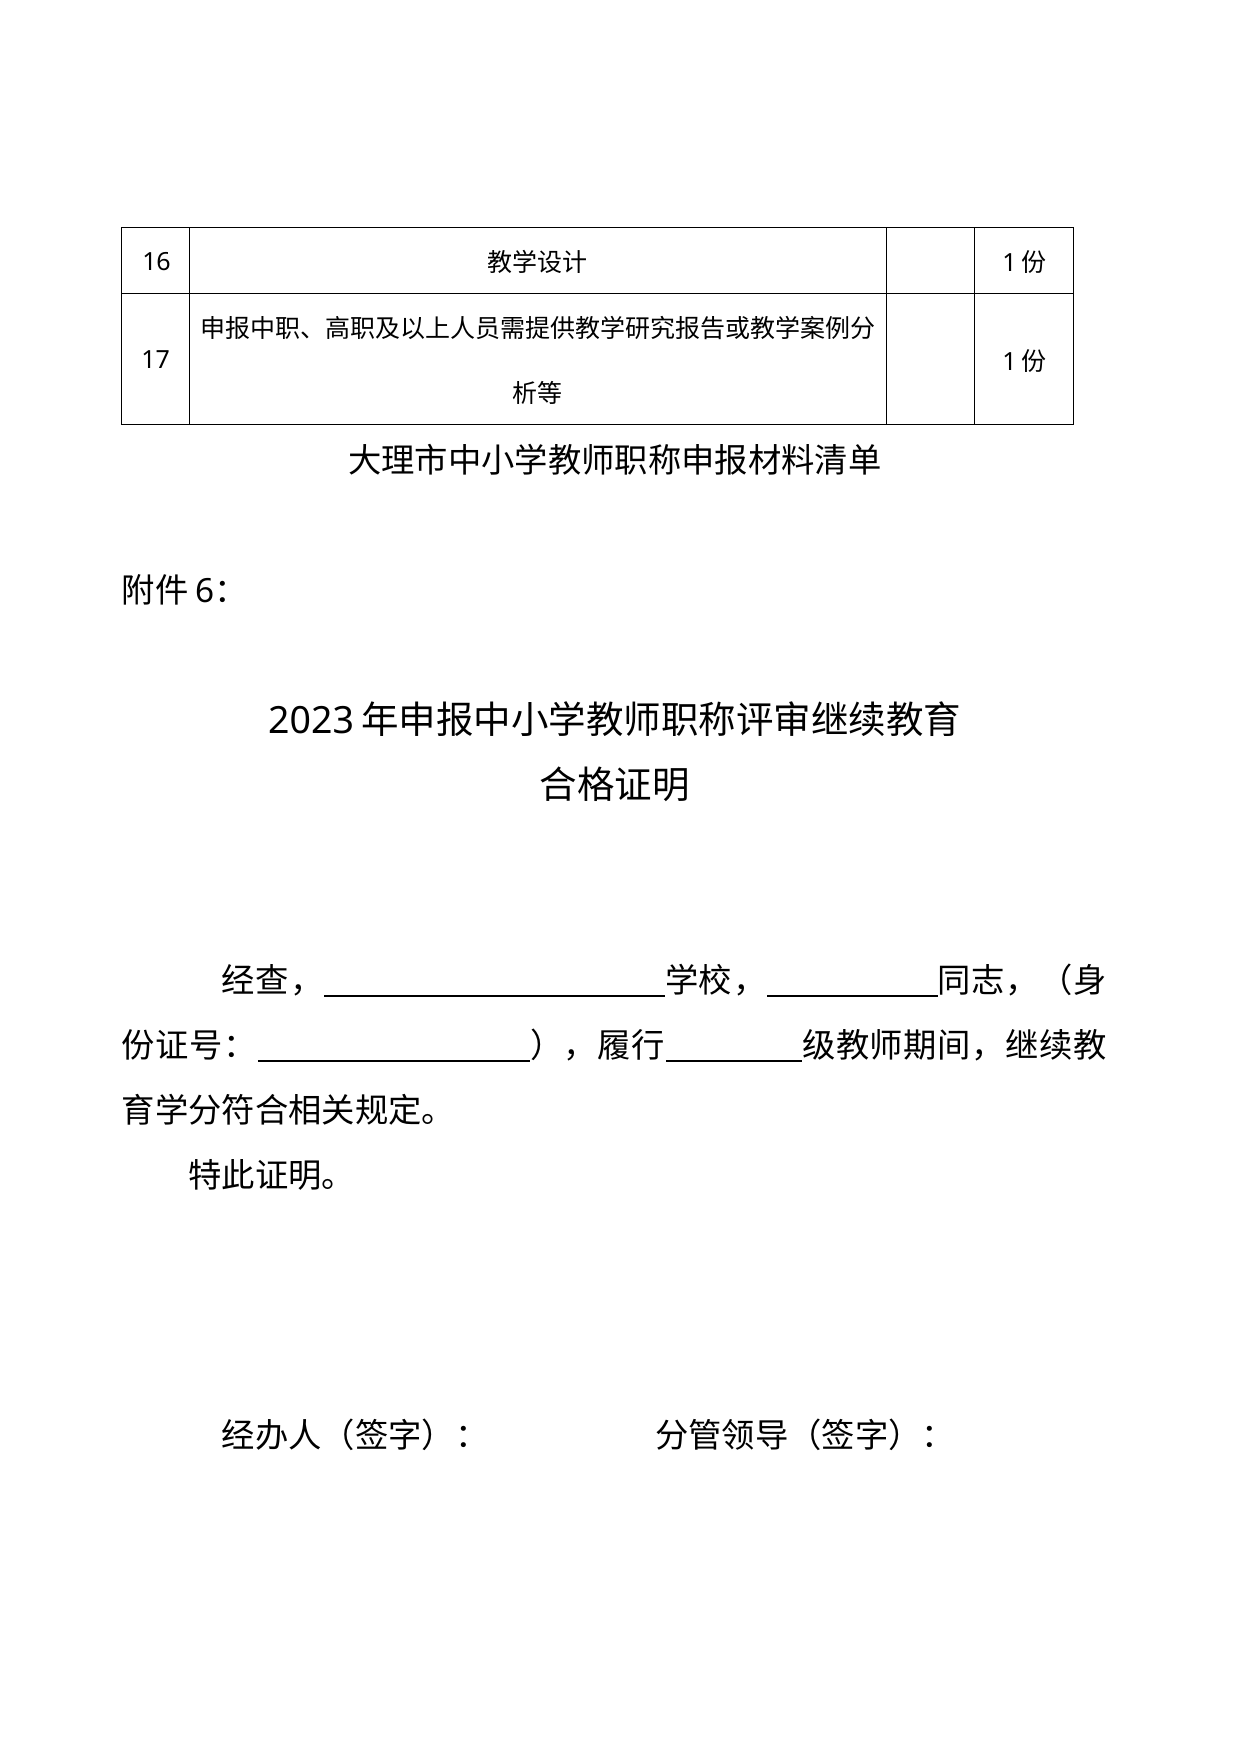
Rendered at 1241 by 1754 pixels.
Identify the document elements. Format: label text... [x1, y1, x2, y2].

text 经查， 学校， 同志，（身份证号： ），履行 级教师期间，继续教育学分符合相关规定。 [122, 945, 1107, 1140]
text 经办人（签字）： 分管领导（签字）： [122, 1400, 1107, 1465]
table_cell 17 [122, 294, 189, 424]
table_cell 16 [122, 228, 189, 293]
table_cell 申报中职、高职及以上人员需提供教学研究报告或教学案例分析等 [190, 294, 886, 424]
text 合格证明 [122, 750, 1107, 815]
table_cell [887, 294, 974, 424]
table_cell [887, 228, 974, 293]
text 特此证明。 [122, 1140, 1107, 1205]
text 大理市中小学教师职称申报材料清单 [122, 425, 1107, 490]
text 2023年申报中小学教师职称评审继续教育 [122, 685, 1107, 750]
text 附件6： [122, 555, 1107, 620]
table_cell 1份 [975, 228, 1073, 293]
table_cell 教学设计 [190, 228, 886, 293]
table_cell 1份 [975, 294, 1073, 424]
